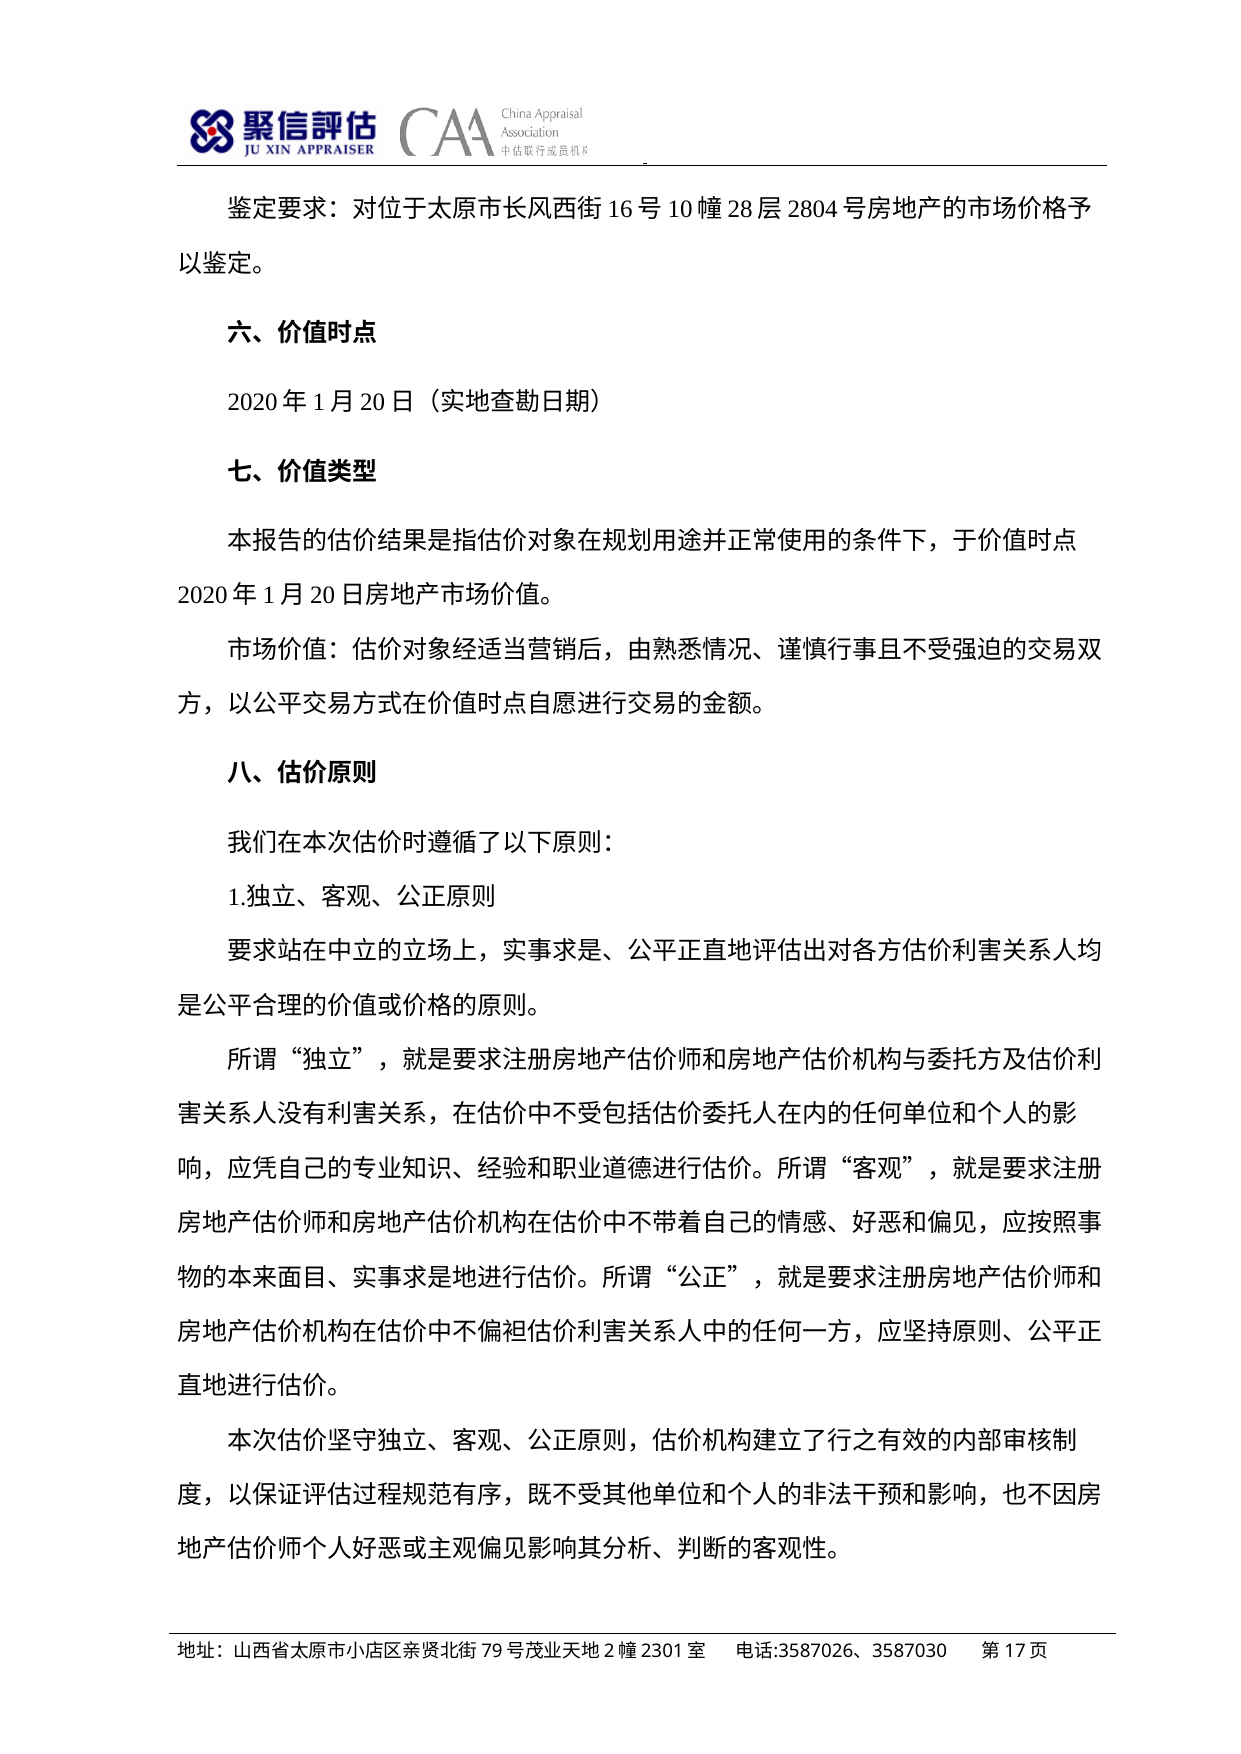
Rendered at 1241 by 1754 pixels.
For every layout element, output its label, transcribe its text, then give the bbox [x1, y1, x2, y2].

picture [180, 95, 389, 161]
text 鉴定要求：对位于太原市长风西街16号10幢28层2804号房地产的市场价格予以鉴定。 [177, 189, 1107, 279]
text 本次估价坚守独立、客观、公正原则，估价机构建立了行之有效的内部审核制度，以保证评估过程规范有序，既不受其他单位和个人的非法干预和影响，也不因房地产估价师个人好恶或主观偏见影响其分析、判断的客观性。 [177, 1420, 1107, 1565]
text 市场价值：估价对象经适当营销后，由熟悉情况、谨慎行事且不受强迫的交易双方，以公平交易方式在价值时点自愿进行交易的金额。 [177, 629, 1107, 720]
picture [399, 95, 587, 158]
text 七、价值类型 [177, 451, 1107, 487]
text 1.独立、客观、公正原则 [177, 876, 1107, 913]
text 六、价值时点 [177, 313, 1107, 349]
text 所谓“独立”，就是要求注册房地产估价师和房地产估价机构与委托方及估价利害关系人没有利害关系，在估价中不受包括估价委托人在内的任何单位和个人的影响，应凭自己的专业知识、经验和职业道德进行估价。所谓“客观”，就是要求注册房地产估价师和房地产估价机构在估价中不带着自己的情感、好恶和偏见，应按照事物的本来面目、实事求是地进行估价。所谓“公正”，就是要求注册房地产估价师和房地产估价机构在估价中不偏袒估价利害关系人中的任何一方，应坚持原则、公平正直地进行估价。 [177, 1039, 1107, 1402]
text 2020年1月20日（实地查勘日期） [177, 382, 1107, 418]
text 要求站在中立的立场上，实事求是、公平正直地评估出对各方估价利害关系人均是公平合理的价值或价格的原则。 [177, 931, 1107, 1021]
text 八、估价原则 [177, 753, 1107, 789]
text 本报告的估价结果是指估价对象在规划用途并正常使用的条件下，于价值时点2020年1月20日房地产市场价值。 [177, 520, 1107, 611]
text 我们在本次估价时遵循了以下原则： [177, 822, 1107, 858]
